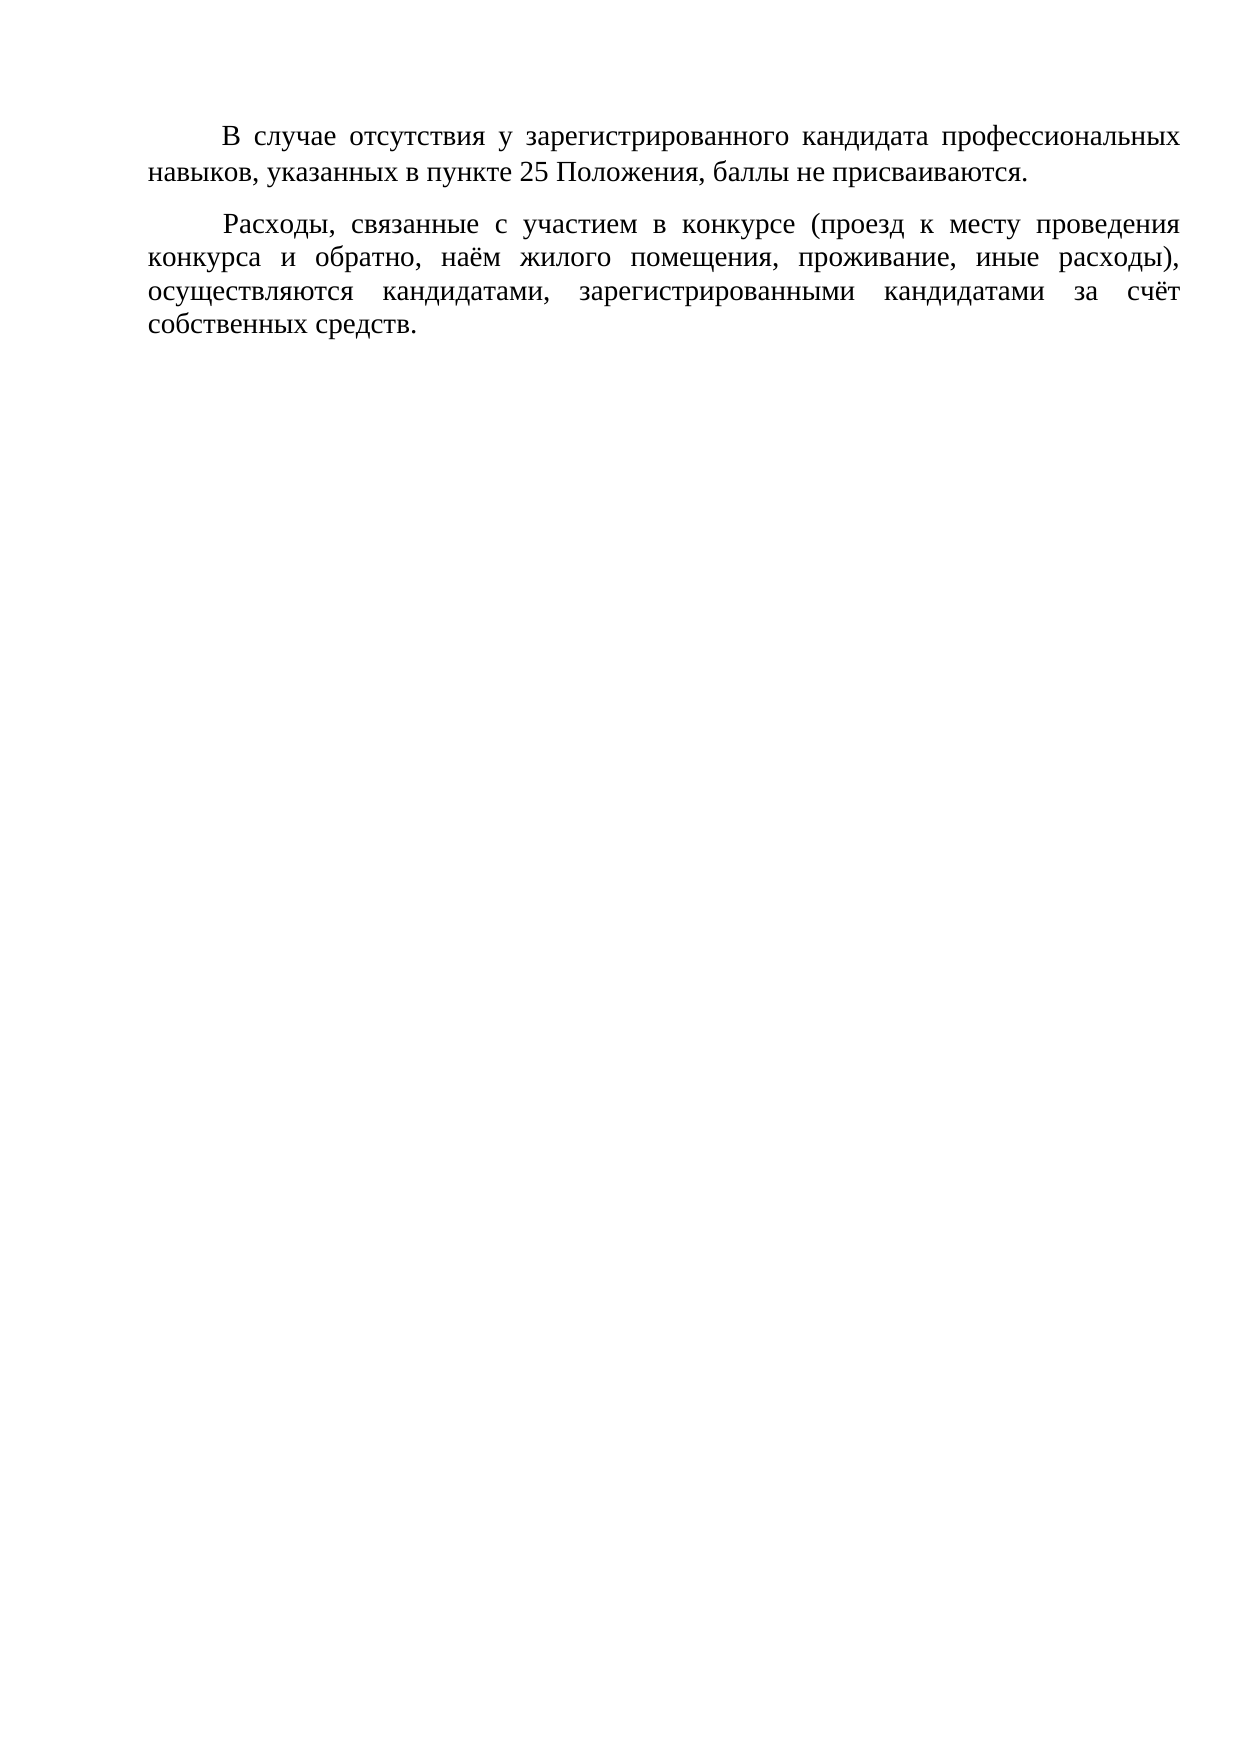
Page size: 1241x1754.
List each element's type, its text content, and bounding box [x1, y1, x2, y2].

text Расходы, связанные с участием в конкурсе (проезд к месту проведения конкурса и обратно, наём жилого помещения, проживание, иные расходы), осуществляются кандидатами, зарегистрированными кандидатами за счёт собственных средств. [148, 206, 1181, 340]
text В случае отсутствия у зарегистрированного кандидата профессиональных навыков, указанных в пункте 25 Положения, баллы не присваиваются. [148, 118, 1181, 187]
